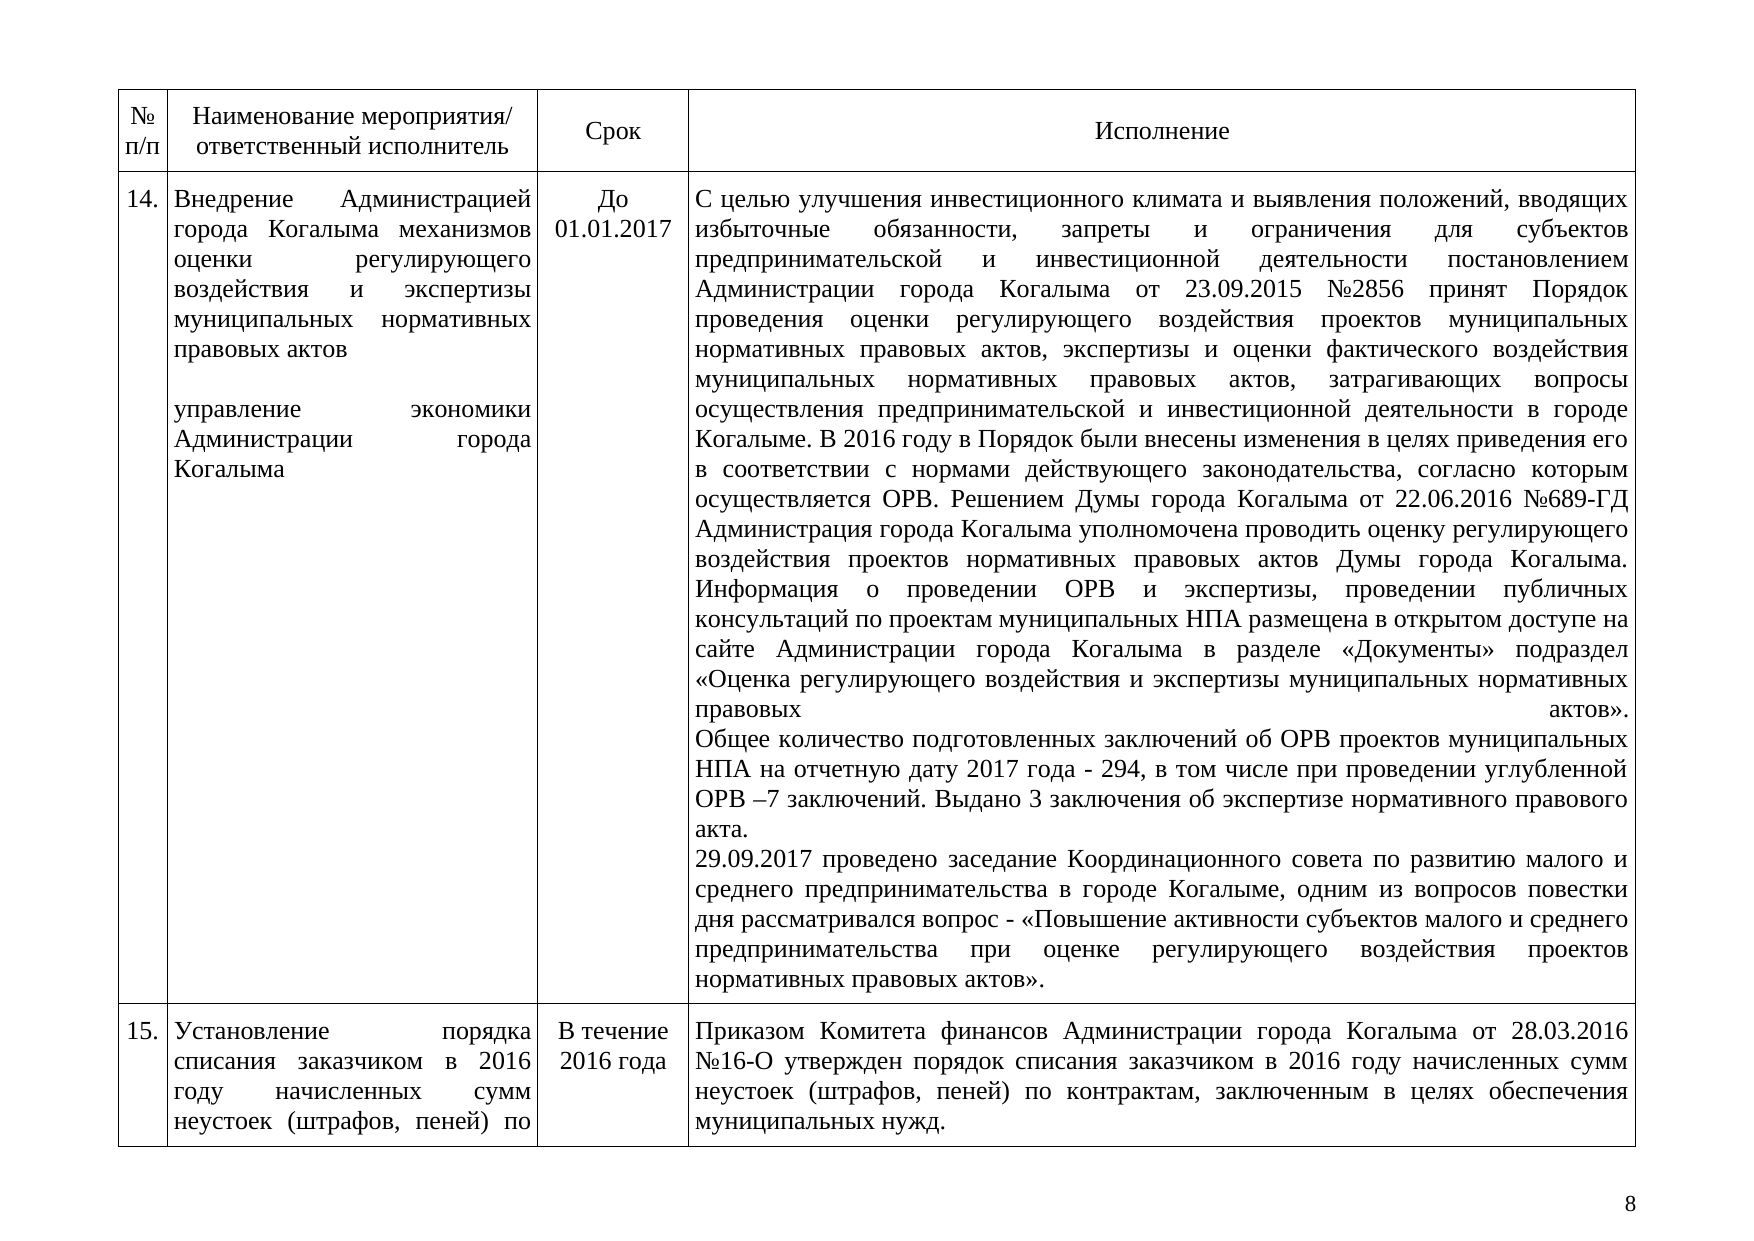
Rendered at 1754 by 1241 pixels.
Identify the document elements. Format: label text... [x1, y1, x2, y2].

table_cell 14. [119, 172, 167, 1003]
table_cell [689, 1004, 1635, 1146]
table_cell Внедрение Администрацией города Когалыма механизмов оценки регулирующего воздействия и экспертизы муниципальных нормативных правовых актов управление экономики Администрации города Когалыма [168, 172, 537, 1003]
table_cell В течение 2016 года [538, 1004, 688, 1146]
table_cell С целью улучшения инвестиционного климата и выявления положений, вводящих избыточные обязанности, запреты и ограничения для субъектов предпринимательской и инвестиционной деятельности постановлением Администрации города Когалыма от 23.09.2015 №2856 принят Порядок проведения оценки регулирующего воздействия проектов муниципальных нормативных правовых актов, экспертизы и оценки фактического воздействия муниципальных нормативных правовых актов, затрагивающих вопросы осуществления предпринимательской и инвестиционной деятельности в городе Когалыме. В 2016 году в Порядок были внесены изменения в целях приведения его в соответствии с нормами действующего законодательства, согласно которым осуществляется ОРВ. Решением Думы города Когалыма от 22.06.2016 №689-ГД Администрация города Когалыма уполномочена проводить оценку регулирующего воздействия проектов нормативных правовых актов Думы города Когалыма. Информация о проведении ОРВ и экспертизы, проведении публичных консультаций по проектам муниципальных НПА размещена в открытом доступе на сайте Администрации города Когалыма в разделе «Документы» подраздел «Оценка регулирующего воздействия и экспертизы муниципальных нормативных правовых актов». Общее количество подготовленных заключений об ОРВ проектов муниципальных НПА на отчетную дату 2017 года - 294, в том числе при проведении углубленной ОРВ –7 заключений. Выдано 3 заключения об экспертизе нормативного правового акта. 29.09.2017 проведено заседание Координационного совета по развитию малого и среднего предпринимательства в городе Когалыме, одним из вопросов повестки дня рассматривался вопрос - «Повышение активности субъектов малого и среднего предпринимательства при оценке регулирующего воздействия проектов нормативных правовых актов». [689, 172, 1635, 1003]
table_header Исполнение [689, 90, 1635, 171]
table_cell 15. [119, 1004, 167, 1146]
table_header № п/п [119, 90, 167, 171]
table_header Срок [538, 90, 688, 171]
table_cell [168, 1004, 537, 1146]
table_cell До 01.01.2017 [538, 172, 688, 1003]
table_header Наименование мероприятия/ ответственный исполнитель [168, 90, 537, 171]
